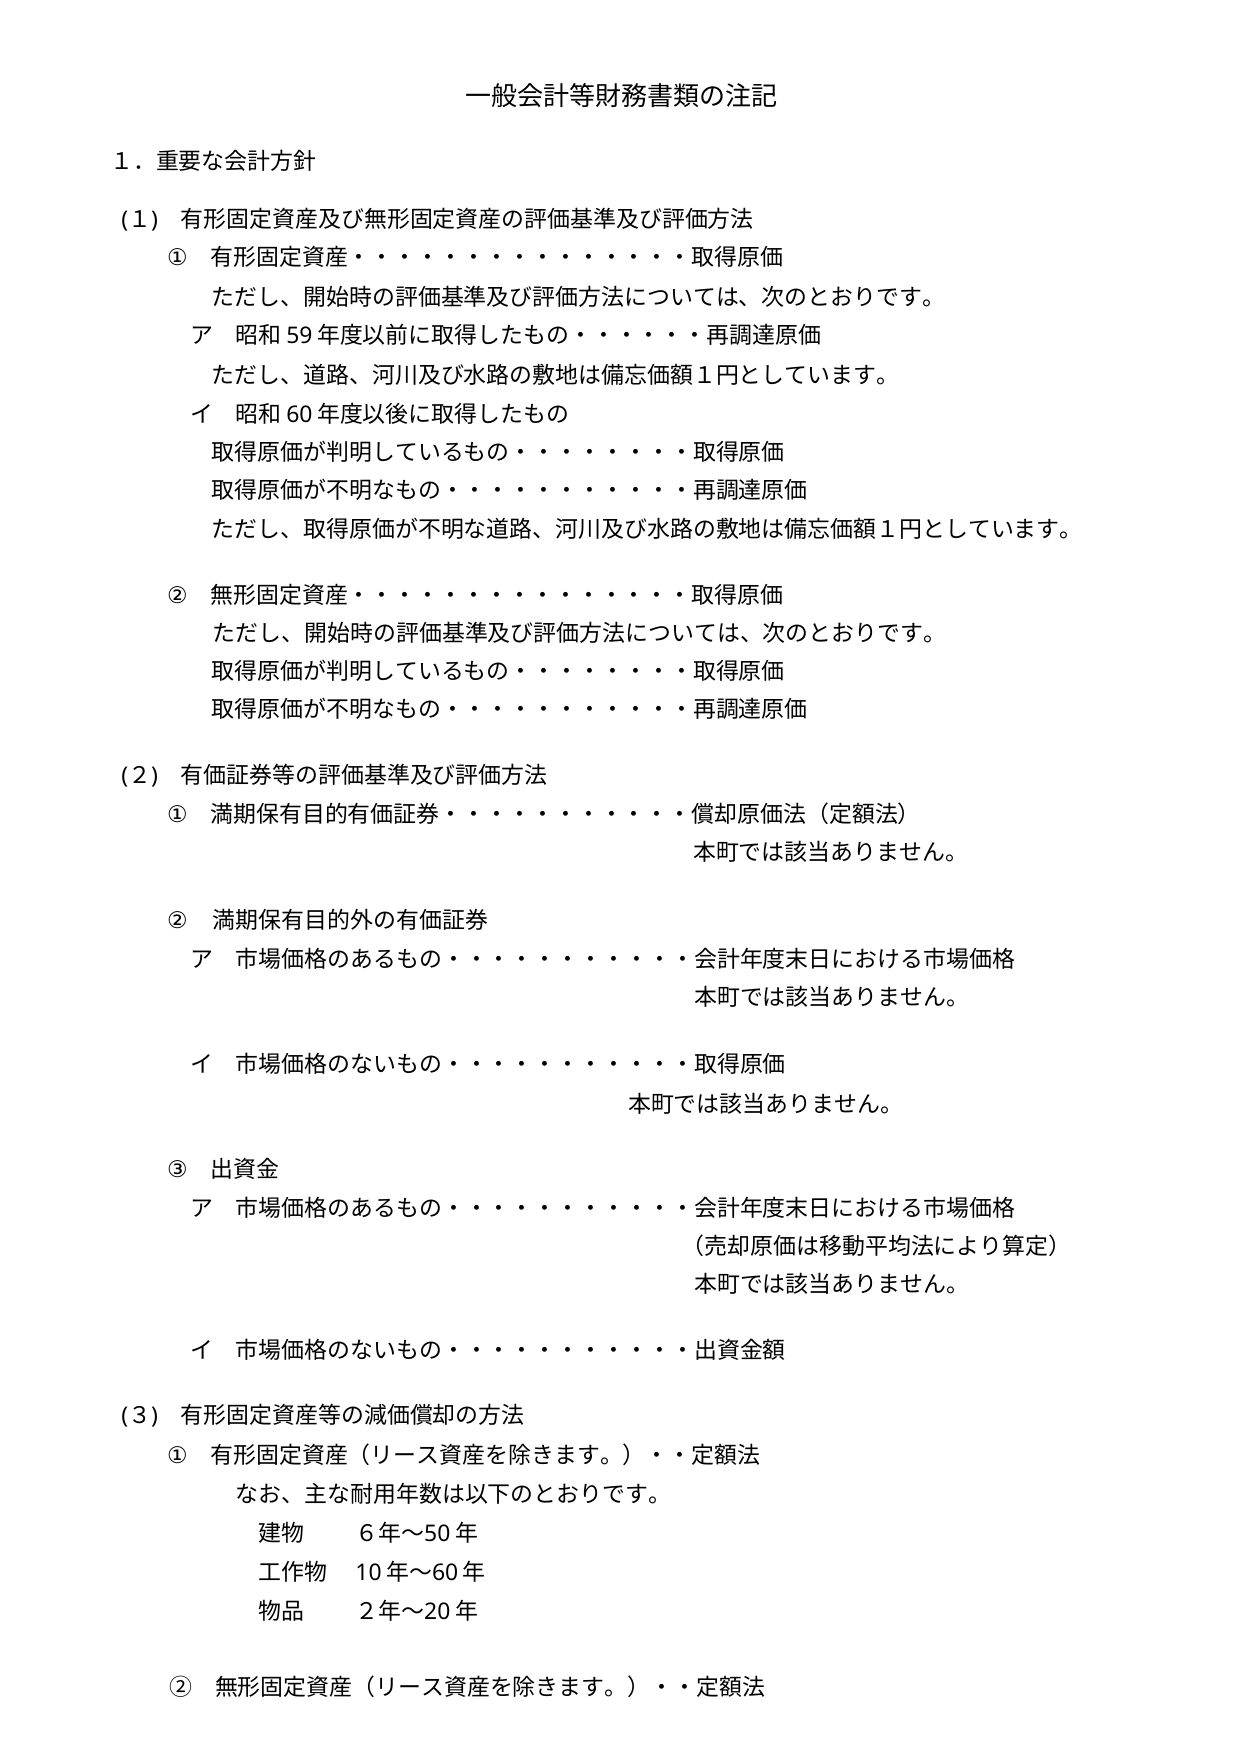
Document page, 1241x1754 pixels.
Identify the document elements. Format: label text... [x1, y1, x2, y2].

text ① 有形固定資産（リース資産を除きます。）・・定額法 [98, 1437, 1072, 1470]
text イ 市場価格のないもの・・・・・・・・・・・出資金額 [98, 1331, 1132, 1365]
text 工作物 10年～60年 [98, 1554, 1072, 1587]
text ② 満期保有目的外の有価証券 [167, 902, 556, 936]
text (２) 有価証券等の評価基準及び評価方法 [98, 757, 1072, 790]
text ア 市場価格のあるもの・・・・・・・・・・・会計年度末日における市場価格 [98, 1189, 1132, 1223]
text 取得原価が判明しているもの・・・・・・・・取得原価 [200, 653, 1072, 686]
text ただし、開始時の評価基準及び評価方法については、次のとおりです。 [200, 278, 983, 312]
text イ 市場価格のないもの・・・・・・・・・・・取得原価 [98, 1046, 1132, 1079]
text 本町では該当ありません。 [98, 1086, 1132, 1119]
text (３) 有形固定資産等の減価償却の方法 [98, 1397, 1132, 1431]
text 取得原価が不明なもの・・・・・・・・・・・再調達原価 [200, 472, 1072, 506]
text (１) 有形固定資産及び無形固定資産の評価基準及び評価方法 [98, 201, 1132, 234]
text イ 昭和60年度以後に取得したもの [98, 396, 983, 429]
text 建物 ６年～50年 [98, 1515, 1072, 1548]
text １．重要な会計方針 [110, 147, 1132, 175]
text ただし、取得原価が不明な道路、河川及び水路の敷地は備忘価額１円としています。 [200, 510, 1072, 544]
text ② 無形固定資産（リース資産を除きます。）・・定額法 [98, 1668, 1132, 1702]
text ただし、道路、河川及び水路の敷地は備忘価額１円としています。 [200, 357, 983, 390]
text なお、主な耐用年数は以下のとおりです。 [98, 1476, 1072, 1509]
text 取得原価が判明しているもの・・・・・・・・取得原価 [200, 434, 1072, 467]
text ア 昭和59年度以前に取得したもの・・・・・・再調達原価 [98, 317, 983, 351]
text ① 満期保有目的有価証券・・・・・・・・・・・償却原価法（定額法） [98, 795, 1132, 829]
text ① 有形固定資産・・・・・・・・・・・・・・・取得原価 [98, 239, 1132, 272]
text ア 市場価格のあるもの・・・・・・・・・・・会計年度末日における市場価格 [190, 941, 1072, 974]
text 本町では該当ありません。 [200, 834, 1132, 867]
text ただし、開始時の評価基準及び評価方法については、次のとおりです。 [98, 615, 1072, 648]
text 物品 ２年～20年 [98, 1593, 1072, 1626]
text 本町では該当ありません。 [98, 979, 1132, 1012]
text （売却原価は移動平均法により算定） [269, 1227, 1132, 1261]
text ③ 出資金 [98, 1151, 1132, 1184]
text ② 無形固定資産・・・・・・・・・・・・・・・取得原価 [98, 577, 1072, 610]
text 一般会計等財務書類の注記 [110, 83, 1132, 111]
text 取得原価が不明なもの・・・・・・・・・・・再調達原価 [200, 691, 1072, 724]
text 本町では該当ありません。 [98, 1266, 1132, 1299]
